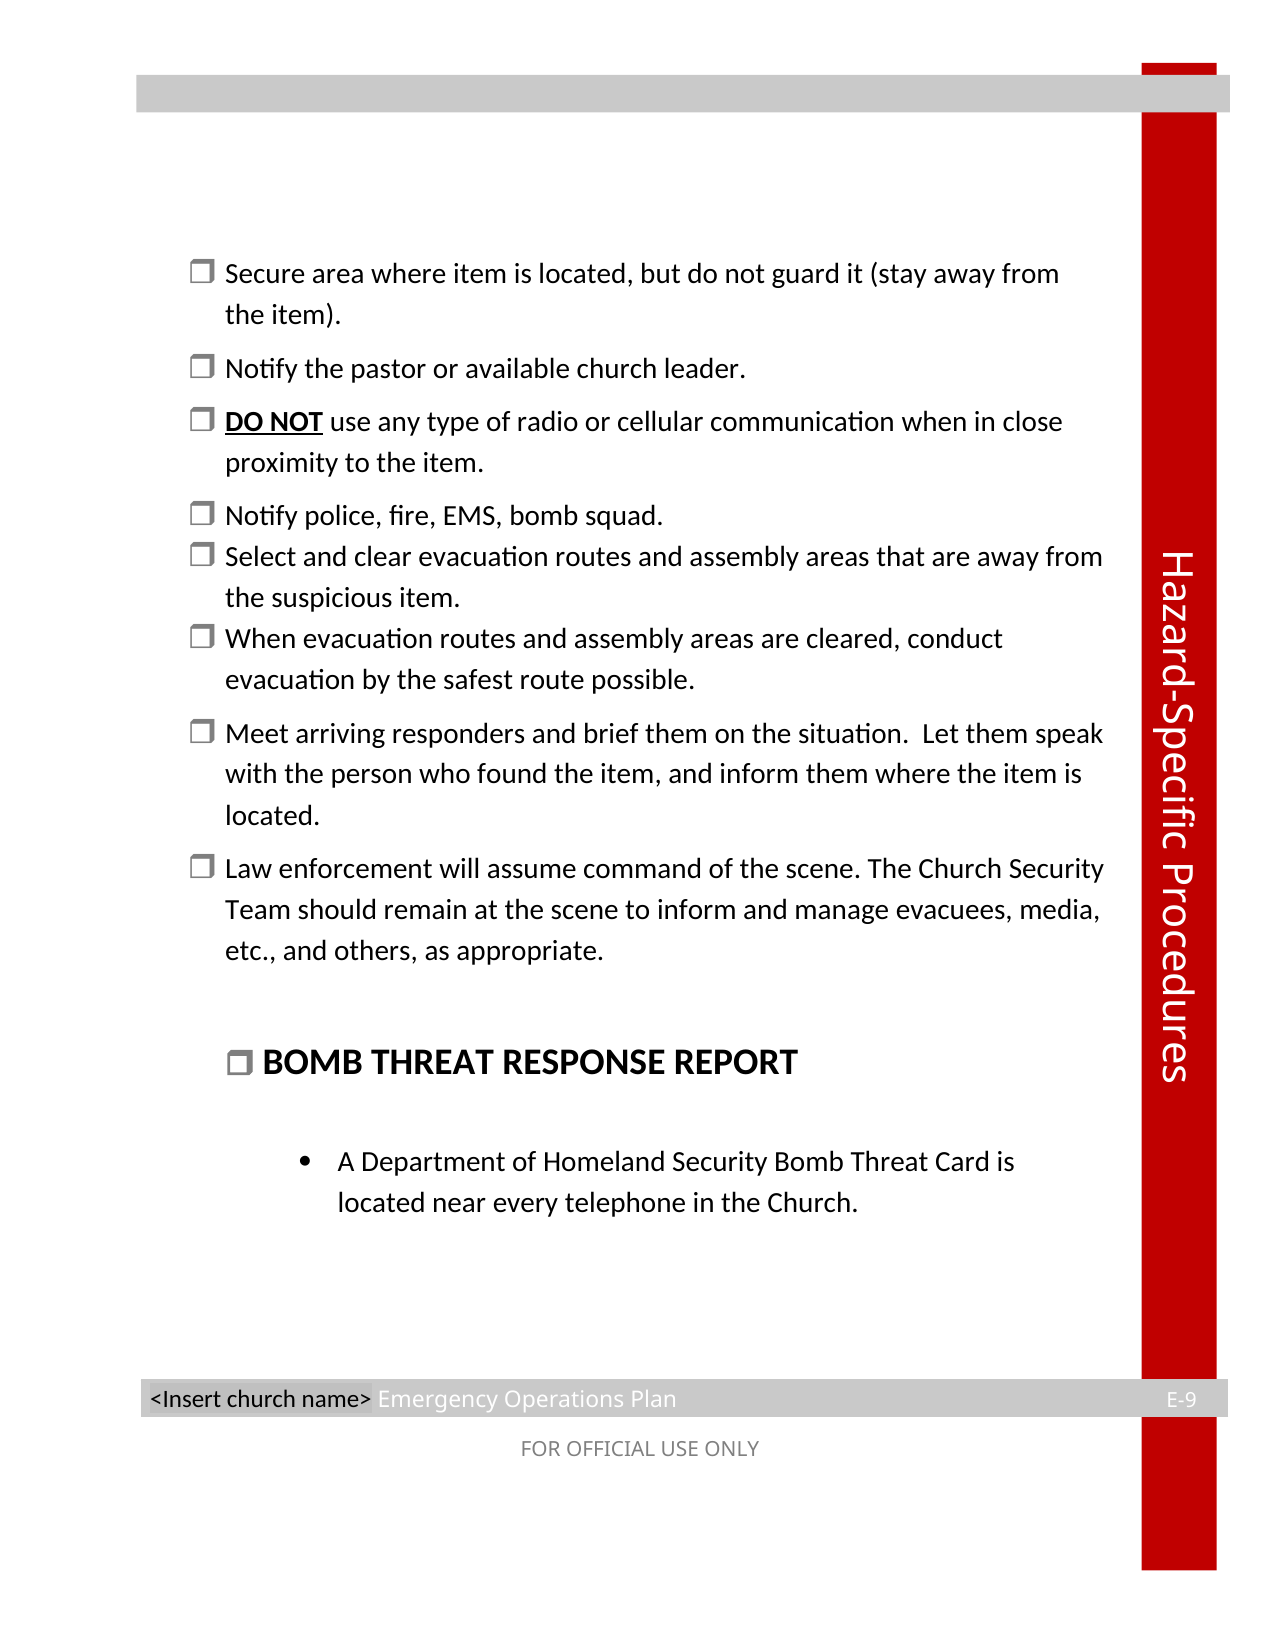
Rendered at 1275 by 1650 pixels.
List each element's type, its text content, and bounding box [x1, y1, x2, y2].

list Select and clear evacuation routes and assembly areas that are away from the suspicious item. [187, 538, 1106, 615]
list DO NOT use any type of radio or cellular communication when in close proximity to the item. [187, 403, 1106, 480]
list When evacuation routes and assembly areas are cleared, conduct evacuation by the safest route possible. [187, 620, 1106, 697]
list Secure area where item is located, but do not guard it (stay away from the item). [187, 255, 1106, 332]
list Law enforcement will assume command of the scene. The Church Security Team should remain at the scene to inform and manage evacuees, media, etc., and others, as appropriate. [187, 850, 1106, 967]
list Notify the pastor or available church leader. [187, 350, 1106, 385]
list Notify police, fire, EMS, bomb squad. [187, 497, 1106, 533]
list Meet arriving responders and brief them on the situation. Let them speak with the person who found the item, and inform them where the item is located. [187, 715, 1106, 832]
list BOMB THREAT RESPONSE REPORT [225, 1038, 1106, 1084]
list A Department of Homeland Security Bomb Threat Card is located near every telephone in the Church. [300, 1143, 1106, 1220]
